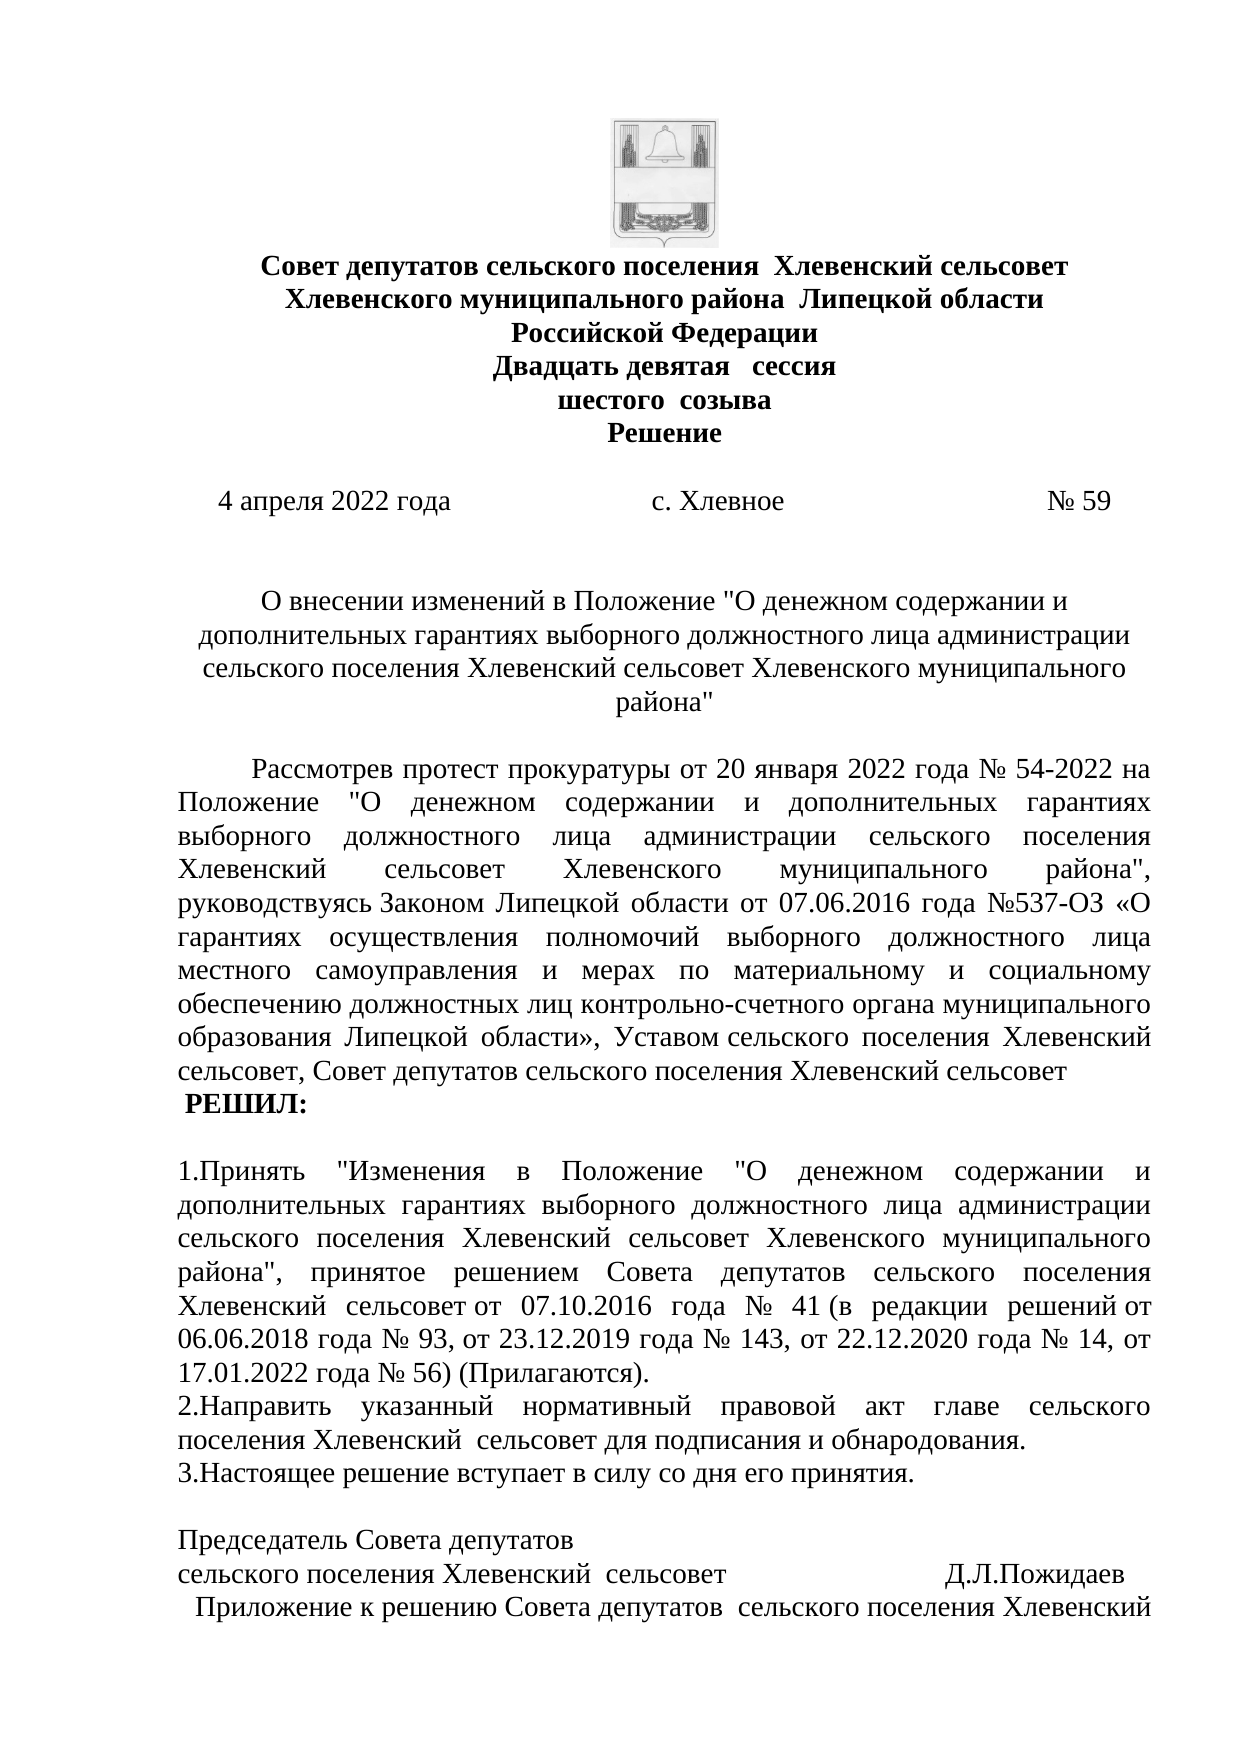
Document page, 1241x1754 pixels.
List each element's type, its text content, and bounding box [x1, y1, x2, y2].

text Хлевенского муниципального района Липецкой области [177, 281, 1152, 315]
text Рассмотрев протест прокуратуры от 20 января 2022 года № 54-2022 на Положение "О денежном содержании и дополнительных гарантиях выборного должностного лица администрации сельского поселения Хлевенский сельсовет Хлевенского муниципального района", руководствуясь Законом Липецкой области от 07.06.2016 года №537-ОЗ «О гарантиях осуществления полномочий выборного должностного лица местного самоуправления и мерах по материальному и социальному обеспечению должностных лиц контрольно-счетного органа муниципального образования Липецкой области», Уставом сельского поселения Хлевенский сельсовет, Совет депутатов сельского поселения Хлевенский сельсовет [177, 751, 1152, 1086]
picture [610, 118, 719, 248]
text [177, 1589, 1152, 1623]
text О внесении изменений в Положение "О денежном содержании и дополнительных гарантиях выборного должностного лица администрации сельского поселения Хлевенский сельсовет Хлевенского муниципального района" [177, 583, 1152, 717]
text 1.Принять "Изменения в Положение "О денежном содержании и дополнительных гарантиях выборного должностного лица администрации сельского поселения Хлевенский сельсовет Хлевенского муниципального района", принятое решением Совета депутатов сельского поселения Хлевенский сельсовет от 07.10.2016 года № 41 (в редакции решений от 06.06.2018 года № 93, от 23.12.2019 года № 143, от 22.12.2020 года № 14, от 17.01.2022 года № 56) (Прилагаются). [177, 1153, 1152, 1388]
text сельского поселения Хлевенский сельсовет Д.Л.Пожидаев [177, 1556, 1152, 1589]
text Российской Федерации [177, 315, 1152, 348]
text Совет депутатов сельского поселения Хлевенский сельсовет [177, 248, 1152, 281]
text Председатель Совета депутатов [177, 1522, 1152, 1556]
text 2.Направить указанный нормативный правовой акт главе сельского поселения Хлевенский сельсовет для подписания и обнародования. [177, 1388, 1152, 1455]
text РЕШИЛ: [177, 1086, 1152, 1120]
text 4 апреля 2022 года с. Хлевное № 59 [177, 483, 1152, 516]
text шестого созыва [177, 382, 1152, 416]
text Двадцать девятая сессия [177, 348, 1152, 382]
text 3.Настоящее решение вступает в силу со дня его принятия. [177, 1455, 1152, 1489]
text Решение [177, 416, 1152, 449]
